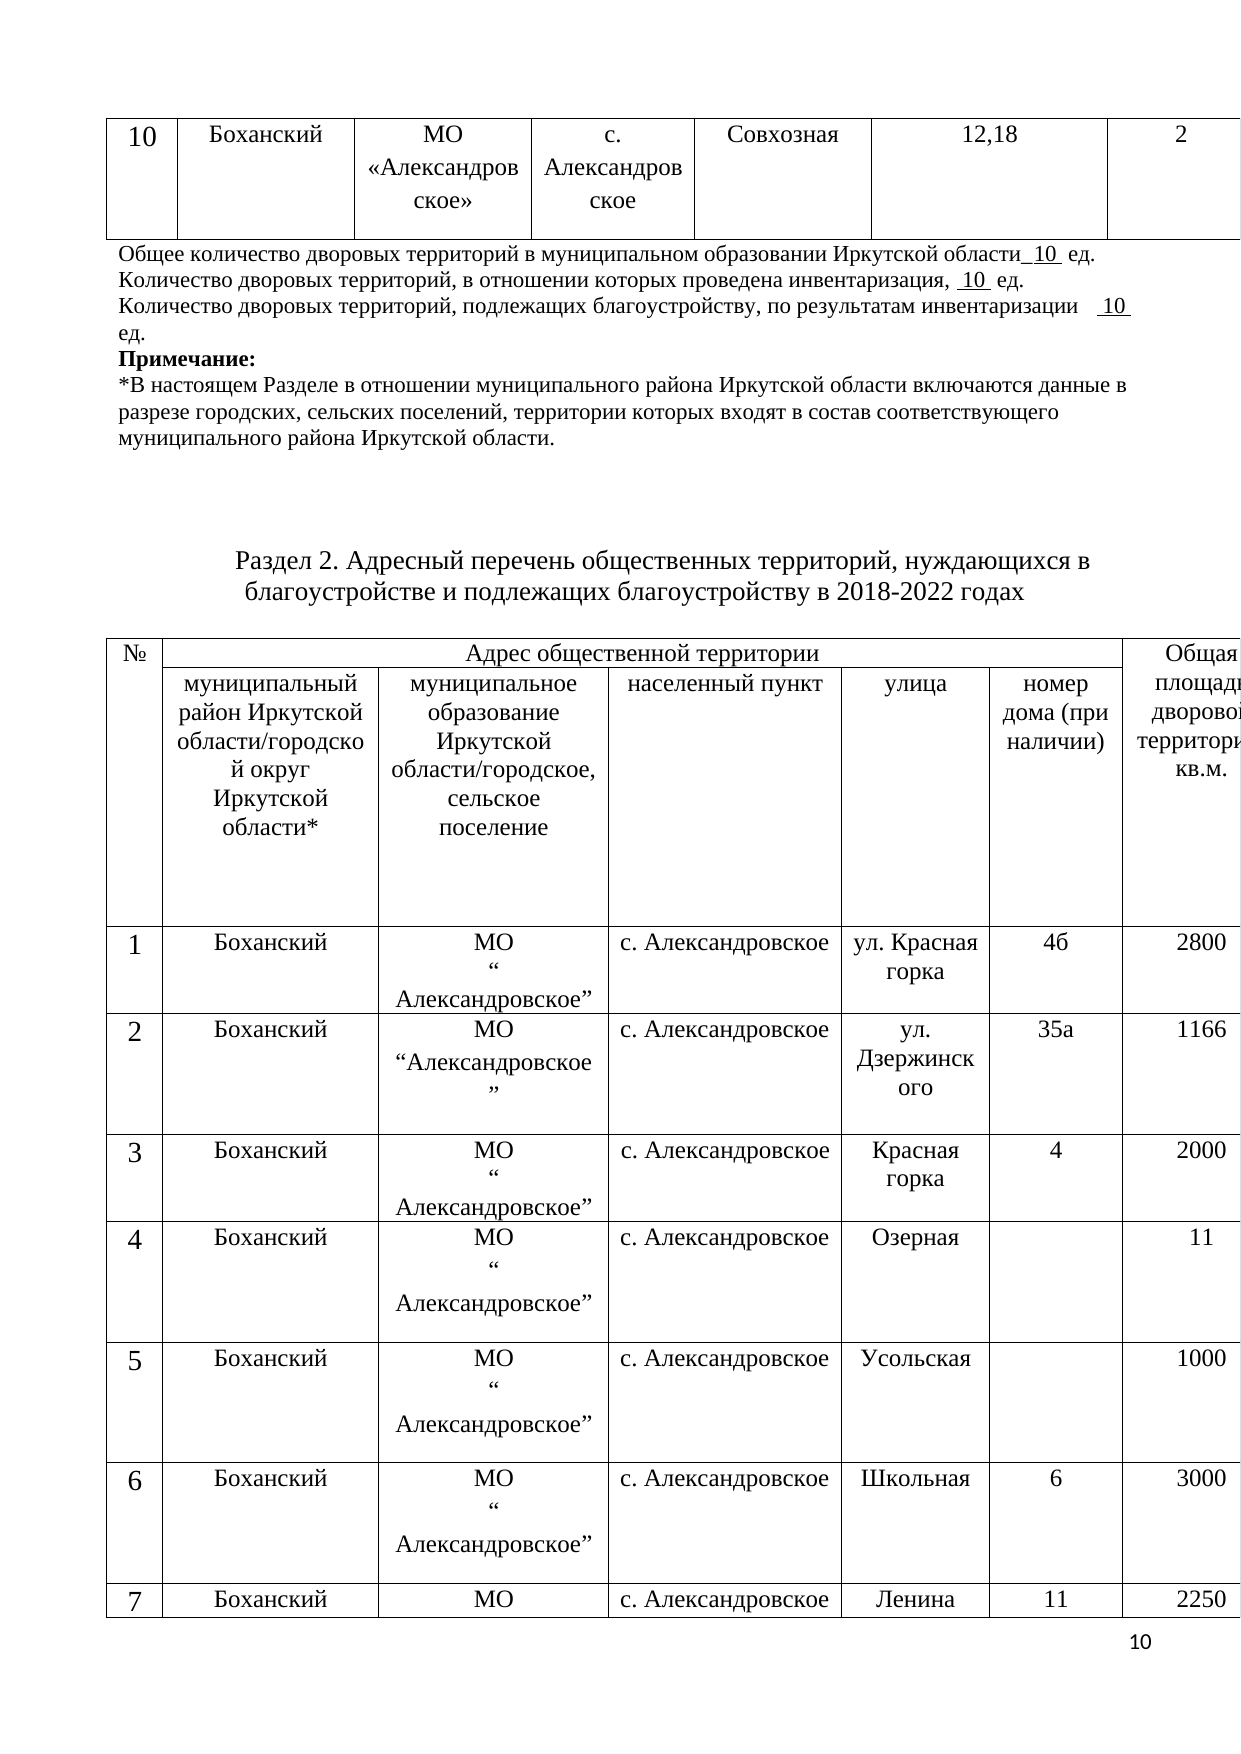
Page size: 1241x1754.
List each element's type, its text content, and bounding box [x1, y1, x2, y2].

table_cell МО “Александровское” [379, 1014, 608, 1134]
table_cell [379, 1584, 608, 1617]
table_cell 4 [107, 1222, 162, 1342]
table_cell 6 [107, 1463, 162, 1583]
table_cell с. Александровское [532, 119, 694, 239]
table_cell 5 [107, 1343, 162, 1462]
table_cell Боханский [163, 927, 378, 1013]
table_cell с. Александровское [609, 1584, 841, 1617]
table_cell муниципальный район Иркутской области/городской округ Иркутской области* [163, 668, 378, 926]
table_cell Совхозная [695, 119, 871, 239]
table_cell Усольская [842, 1343, 989, 1462]
table_cell Боханский [163, 1584, 378, 1617]
table_cell 1166 [1123, 1014, 1240, 1134]
table_cell Боханский [163, 1343, 378, 1462]
table_cell с. Александровское [609, 1014, 841, 1134]
table_cell 10 [107, 119, 177, 239]
table_cell с. Александровское [609, 1463, 841, 1583]
table_cell 1000 [1123, 1343, 1240, 1462]
table_cell улица [842, 668, 989, 926]
table_cell МО “Александровское” [379, 927, 608, 1013]
table_cell 4б [990, 927, 1122, 1013]
table_cell [990, 1343, 1122, 1462]
table_cell Боханский [163, 1135, 378, 1221]
text Количество дворовых территорий, подлежащих благоустройству, по результатам инвентаризации 10 ед. [118, 292, 1152, 345]
table_cell 7 [107, 1584, 162, 1617]
table_cell МО “Александровское” [379, 1135, 608, 1221]
table_cell 3000 [1123, 1463, 1240, 1583]
table_cell ул. Дзержинского [842, 1014, 989, 1134]
text *В настоящем Разделе в отношении муниципального района Иркутской области включаются данные в разрезе городских, сельских поселений, территории которых входят в состав соответствующего муниципального района Иркутской области. [118, 371, 1152, 451]
table_header № [107, 639, 162, 926]
table_cell 2000 [1123, 1135, 1240, 1221]
text Примечание: [118, 345, 1152, 371]
table_cell Красная горка [842, 1135, 989, 1221]
table_cell 12,18 [872, 119, 1107, 239]
text Раздел 2. Адресный перечень общественных территорий, нуждающихся в благоустройстве и подлежащих благоустройству в 2018-2022 годах [118, 544, 1152, 606]
table_cell с. Александровское [609, 1135, 841, 1221]
table_cell МО “Александровское” [379, 1463, 608, 1583]
table_cell 4 [990, 1135, 1122, 1221]
text Количество дворовых территорий, в отношении которых проведена инвентаризация, 10 ед. [118, 266, 1152, 292]
table_cell Озерная [842, 1222, 989, 1342]
table_cell Боханский [163, 1463, 378, 1583]
table_cell ул. Красная горка [842, 927, 989, 1013]
table_cell Боханский [163, 1014, 378, 1134]
table_cell с. Александровское [609, 1222, 841, 1342]
table_cell Боханский [178, 119, 354, 239]
table_cell 1 [107, 927, 162, 1013]
table_cell с. Александровское [609, 1343, 841, 1462]
table_cell Боханский [163, 1222, 378, 1342]
table_cell Ленина [842, 1584, 989, 1617]
table_header Адрес общественной территории [163, 639, 1122, 667]
table_cell 2250 [1123, 1584, 1240, 1617]
table_cell населенный пункт [609, 668, 841, 926]
table_cell 3 [107, 1135, 162, 1221]
table_cell 35а [990, 1014, 1122, 1134]
table_cell 2800 [1123, 927, 1240, 1013]
table_cell муниципальное образование Иркутской области/городское, сельское поселение [379, 668, 608, 926]
table_cell МО “Александровское” [379, 1222, 608, 1342]
text Общее количество дворовых территорий в муниципальном образовании Иркутской области_10 ед. [118, 240, 1152, 266]
table_cell 2 [107, 1014, 162, 1134]
table_cell [990, 1222, 1122, 1342]
table_cell 11 [1123, 1222, 1240, 1342]
table_cell МО “Александровское” [379, 1343, 608, 1462]
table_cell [355, 119, 531, 239]
table_header Общая площадь дворовой территории, кв.м. [1123, 639, 1240, 926]
table_cell Школьная [842, 1463, 989, 1583]
table_cell с. Александровское [609, 927, 841, 1013]
table_cell номер дома (при наличии) [990, 668, 1122, 926]
table_cell 6 [990, 1463, 1122, 1583]
table_cell 11 [990, 1584, 1122, 1617]
table_cell 2 [1108, 119, 1240, 239]
